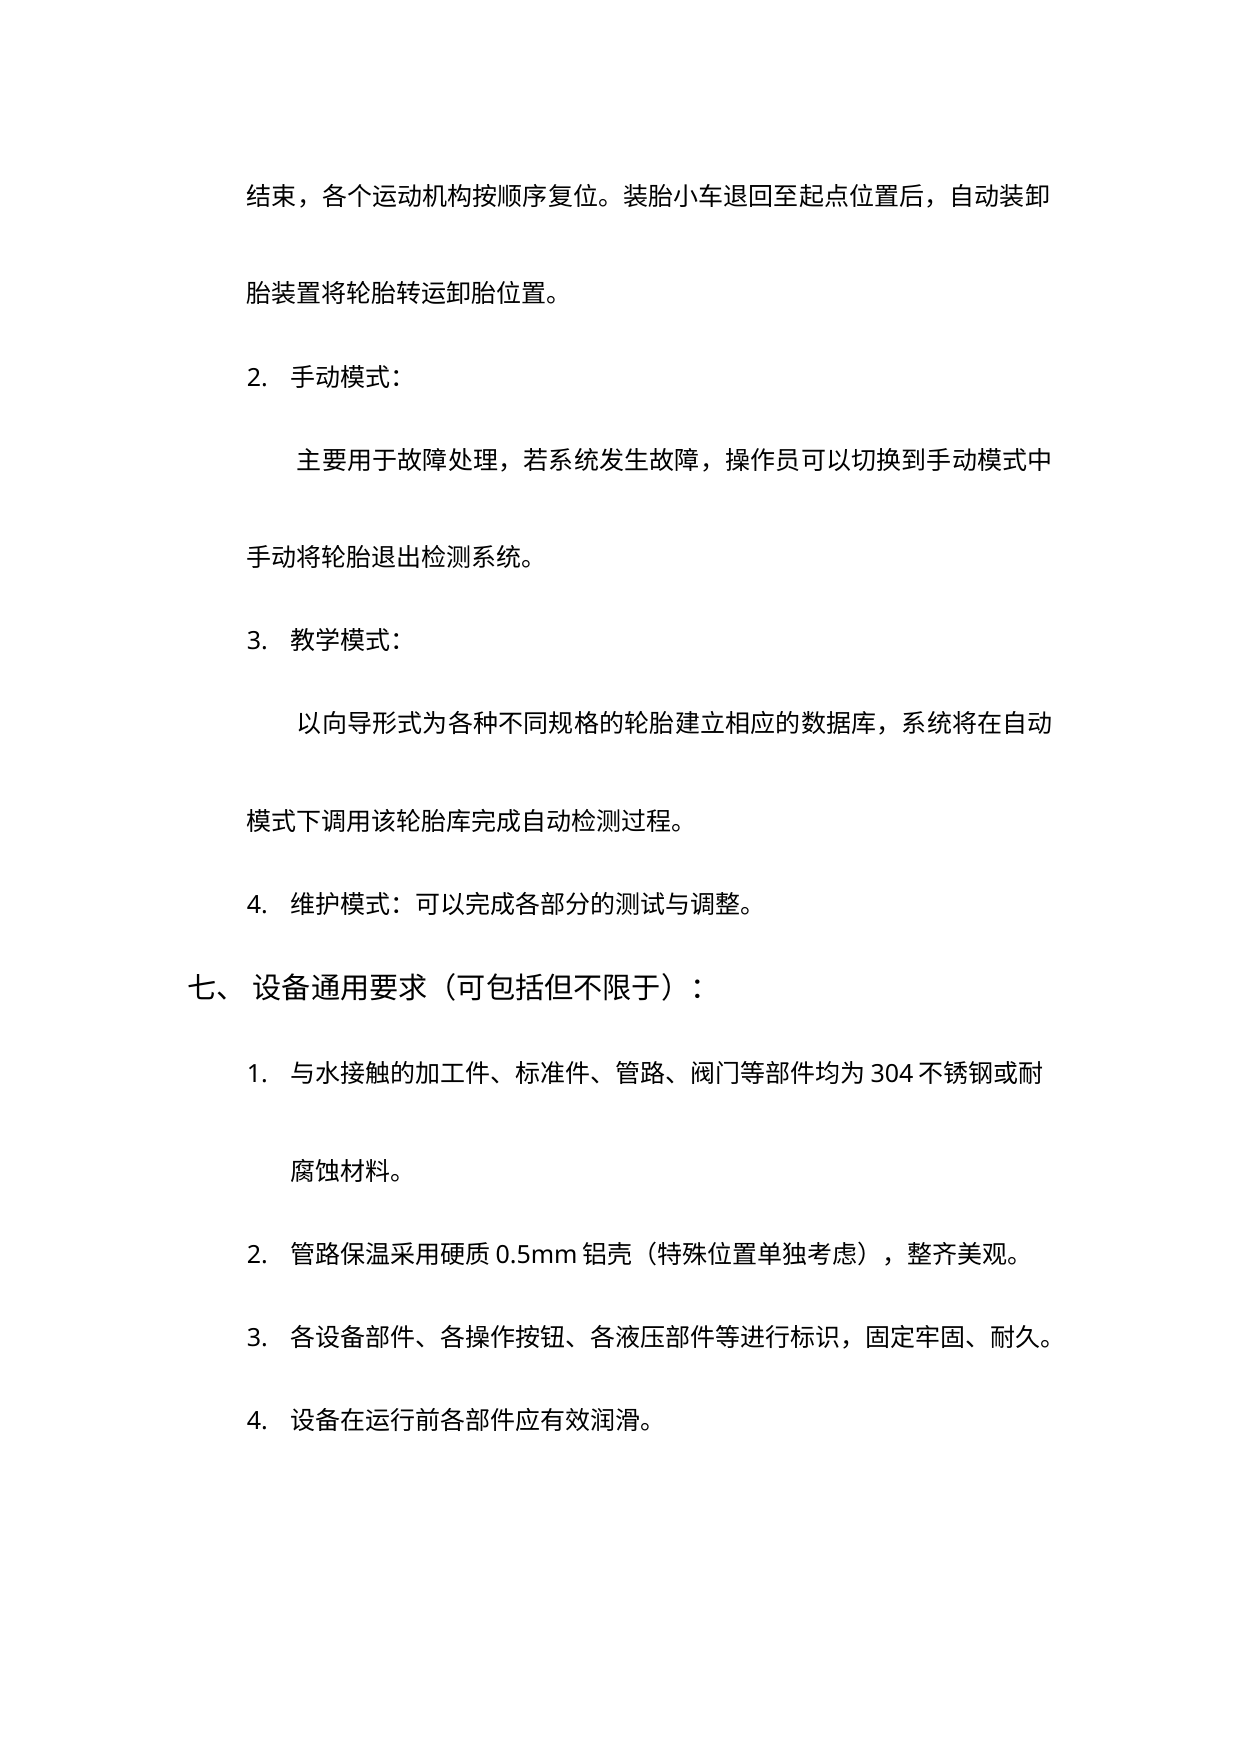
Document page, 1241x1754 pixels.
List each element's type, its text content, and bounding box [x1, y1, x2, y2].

list 手动模式： [247, 343, 1053, 408]
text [247, 162, 1053, 324]
list 设备通用要求（可包括但不限于）： [187, 953, 1053, 1018]
list 设备在运行前各部件应有效润滑。 [247, 1386, 1053, 1451]
list 各设备部件、各操作按钮、各液压部件等进行标识，固定牢固、耐久。 [247, 1303, 1053, 1368]
text 以向导形式为各种不同规格的轮胎建立相应的数据库，系统将在自动模式下调用该轮胎库完成自动检测过程。 [247, 689, 1053, 852]
list 维护模式：可以完成各部分的测试与调整。 [247, 870, 1053, 935]
list 管路保温采用硬质0.5mm铝壳（特殊位置单独考虑），整齐美观。 [247, 1220, 1053, 1285]
list 与水接触的加工件、标准件、管路、阀门等部件均为304不锈钢或耐腐蚀材料。 [247, 1039, 1053, 1202]
list 教学模式： [247, 606, 1053, 671]
text 主要用于故障处理，若系统发生故障，操作员可以切换到手动模式中，手动将轮胎退出检测系统。 [247, 426, 1053, 588]
